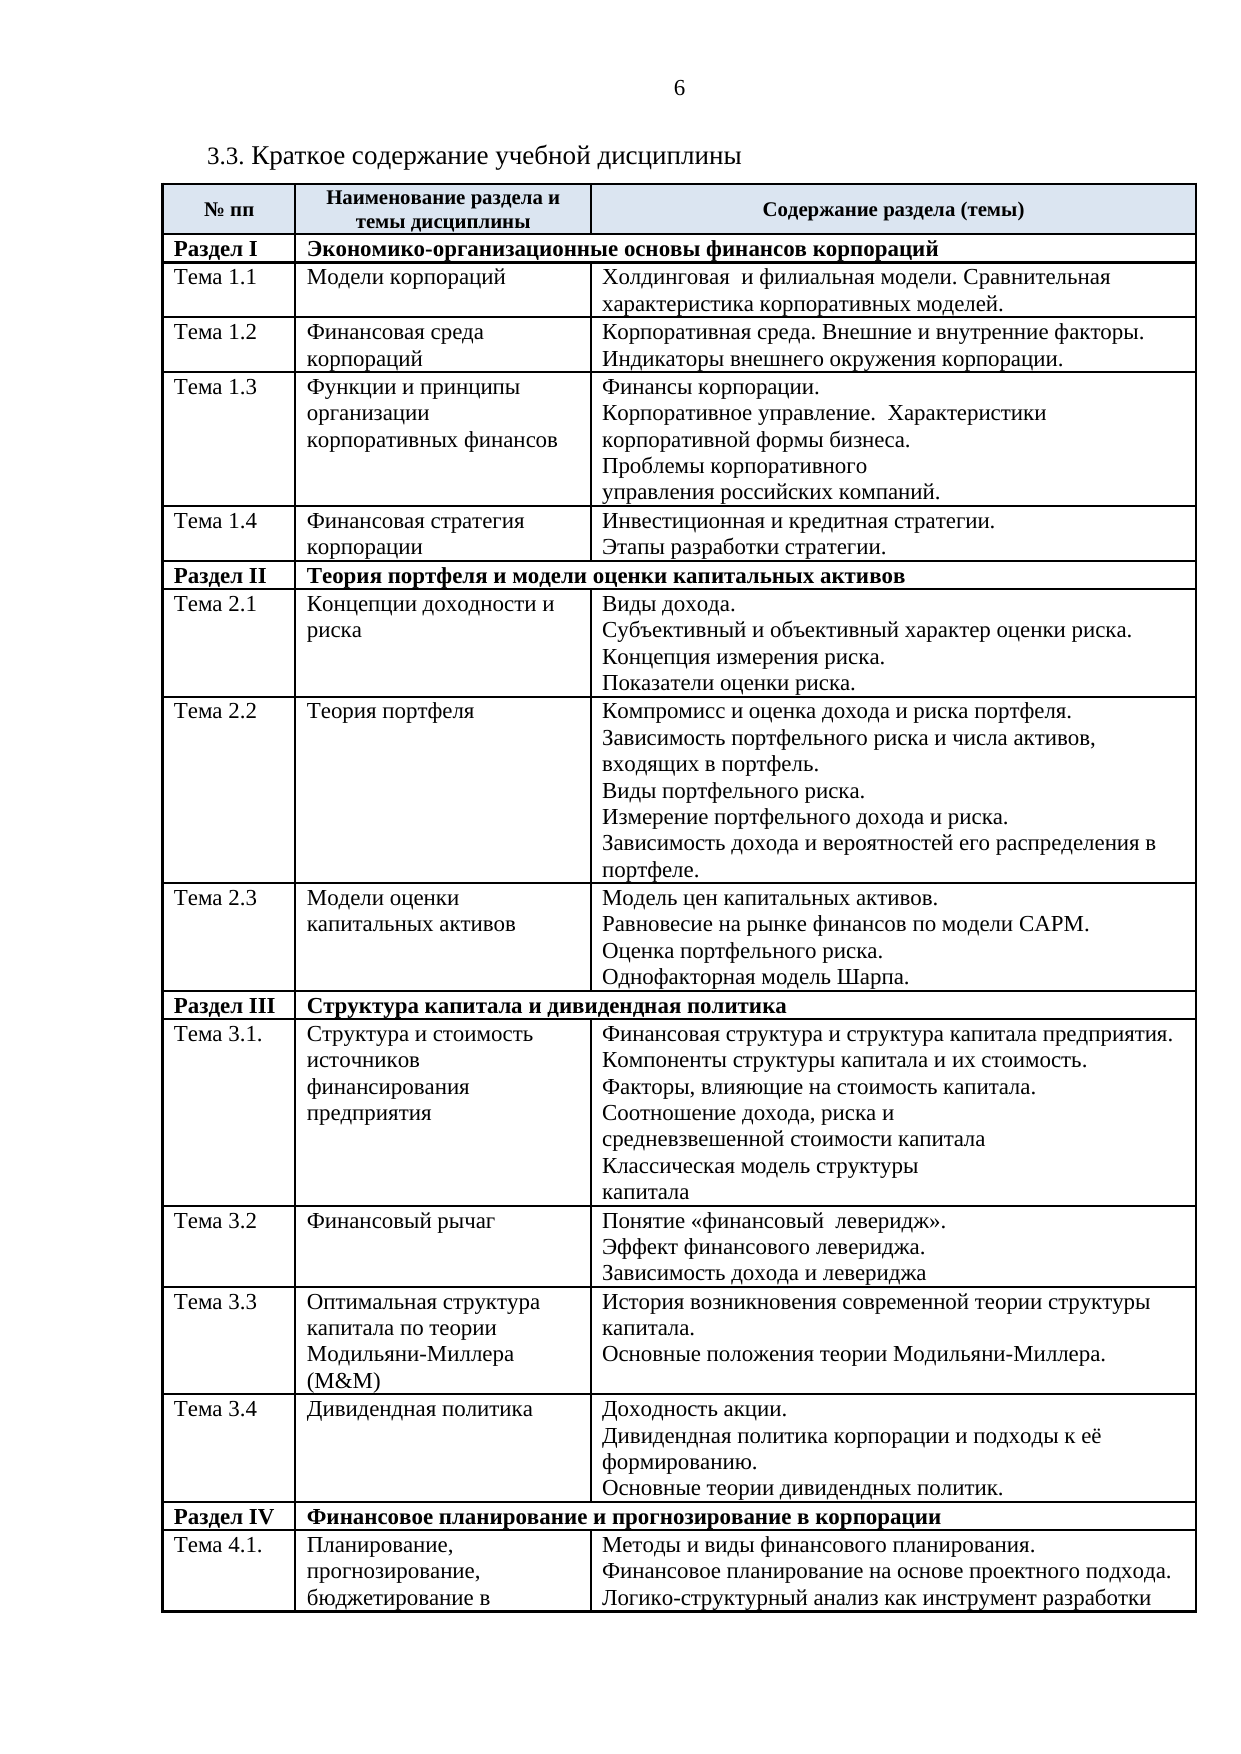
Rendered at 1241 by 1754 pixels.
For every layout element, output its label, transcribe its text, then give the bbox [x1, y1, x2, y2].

table_cell Финансы корпорации. Корпоративное управление. Характеристики корпоративной формы бизнеса. Проблемы корпоративного управления российских компаний. [592, 373, 1195, 505]
table_cell Тема 3.1. [164, 1020, 294, 1204]
table_cell Тема 4.1. [164, 1531, 294, 1610]
table_cell Теория портфеля [296, 698, 590, 882]
table_cell Тема 3.4 [164, 1395, 294, 1501]
table_cell Тема 2.2 [164, 698, 294, 882]
table_cell Модель цен капитальных активов. Равновесие на рынке финансов по модели САРМ. Оценка портфельного риска. Однофакторная модель Шарпа. [592, 884, 1195, 989]
table_cell Теория портфеля и модели оценки капитальных активов [296, 562, 1195, 588]
table_cell Модели корпораций [296, 264, 590, 316]
table_cell Раздел III [164, 992, 294, 1018]
table_header № пп [164, 185, 294, 233]
table_cell Компромисс и оценка дохода и риска портфеля. Зависимость портфельного риска и числа активов, входящих в портфель. Виды портфельного риска. Измерение портфельного дохода и риска. Зависимость дохода и вероятностей его распределения в портфеле. [592, 698, 1195, 882]
table_cell Финансовая структура и структура капитала предприятия. Компоненты структуры капитала и их стоимость. Факторы, влияющие на стоимость капитала. Соотношение дохода, риска и средневзвешенной стоимости капитала Классическая модель структуры капитала [592, 1020, 1195, 1204]
table_cell Тема 1.2 [164, 318, 294, 371]
table_cell Экономико-организационные основы финансов корпораций [296, 235, 1195, 261]
table_header Содержание раздела (темы) [592, 185, 1195, 233]
table_cell Раздел I [164, 235, 294, 261]
table_cell Структура капитала и дивидендная политика [296, 992, 1195, 1018]
table_cell Структура и стоимость источников финансирования предприятия [296, 1020, 590, 1204]
subtitle Краткое содержание учебной дисциплины [207, 139, 1181, 170]
table_cell Виды дохода. Субъективный и объективный характер оценки риска. Концепция измерения риска. Показатели оценки риска. [592, 590, 1195, 696]
table_cell Инвестиционная и кредитная стратегии. Этапы разработки стратегии. [592, 507, 1195, 559]
table_cell Функции и принципы организации корпоративных финансов [296, 373, 590, 505]
table_cell Тема 1.4 [164, 507, 294, 559]
table_cell Финансовый рычаг [296, 1207, 590, 1286]
table_cell Тема 3.2 [164, 1207, 294, 1286]
table_cell Финансовая среда корпораций [296, 318, 590, 371]
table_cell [592, 1531, 1195, 1610]
table_cell Концепции доходности и риска [296, 590, 590, 696]
table_cell Оптимальная структура капитала по теории Модильяни-Миллера (М&М) [296, 1288, 590, 1393]
table_header Наименование раздела и темы дисциплины [296, 185, 590, 233]
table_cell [296, 1531, 590, 1610]
table_cell Тема 1.1 [164, 264, 294, 316]
table_cell Холдинговая и филиальная модели. Сравнительная характеристика корпоративных моделей. [592, 264, 1195, 316]
table_cell История возникновения современной теории структуры капитала. Основные положения теории Модильяни-Миллера. [592, 1288, 1195, 1393]
table_cell Дивидендная политика [296, 1395, 590, 1501]
table_cell Тема 1.3 [164, 373, 294, 505]
table_cell Тема 3.3 [164, 1288, 294, 1393]
table_cell Корпоративная среда. Внешние и внутренние факторы. Индикаторы внешнего окружения корпорации. [592, 318, 1195, 371]
table_cell Модели оценки капитальных активов [296, 884, 590, 989]
table_cell Финансовая стратегия корпорации [296, 507, 590, 559]
table_cell Раздел IV [164, 1503, 294, 1529]
table_cell Тема 2.3 [164, 884, 294, 989]
table_cell Тема 2.1 [164, 590, 294, 696]
table_cell Финансовое планирование и прогнозирование в корпорации [296, 1503, 1195, 1529]
table_cell Понятие «финансовый леверидж». Эффект финансового левериджа. Зависимость дохода и левериджа [592, 1207, 1195, 1286]
table_cell Доходность акции. Дивидендная политика корпорации и подходы к её формированию. Основные теории дивидендных политик. [592, 1395, 1195, 1501]
table_cell Раздел II [164, 562, 294, 588]
